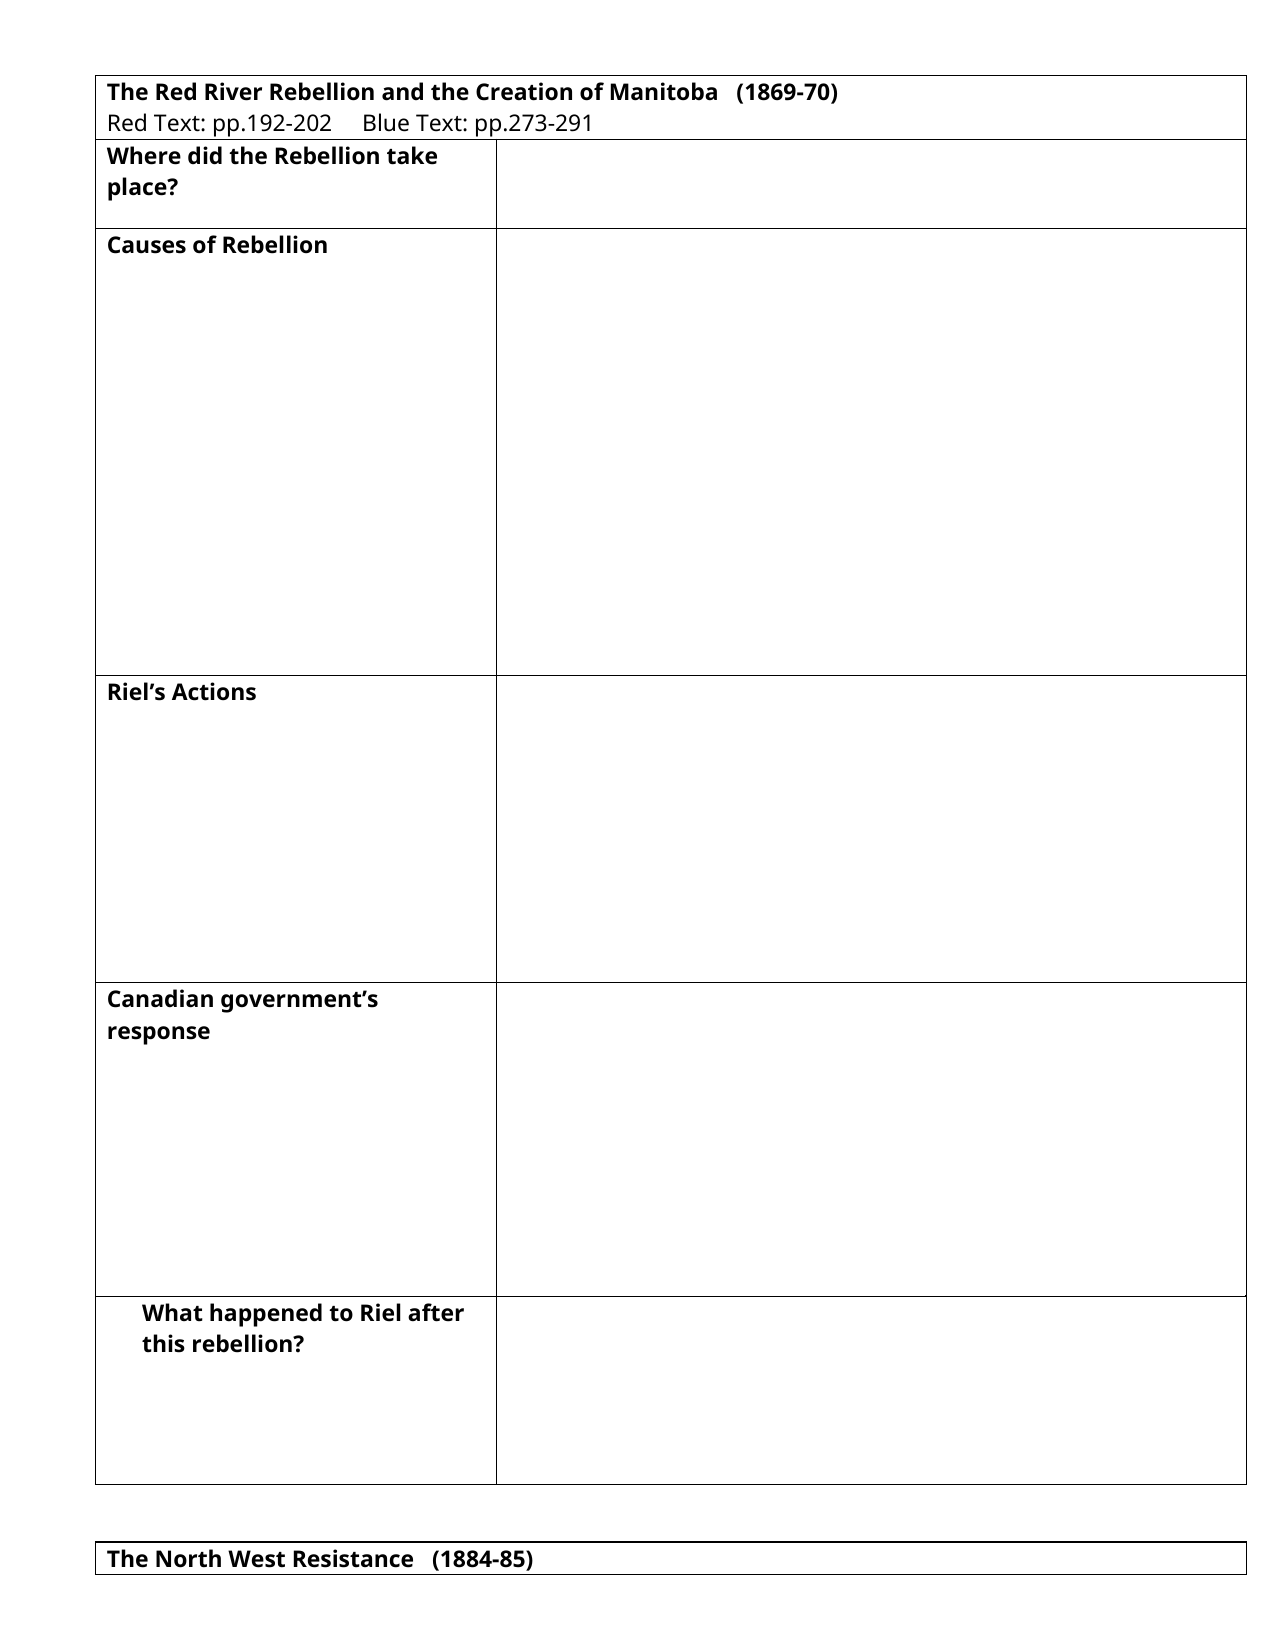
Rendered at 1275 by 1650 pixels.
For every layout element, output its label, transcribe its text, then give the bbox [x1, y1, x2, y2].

table_cell Riel’s Actions [96, 676, 496, 982]
table_cell Canadian government’s response [96, 983, 496, 1296]
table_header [96, 1543, 1246, 1574]
table_cell [497, 676, 1246, 982]
table_cell [497, 140, 1246, 228]
table_cell [497, 229, 1246, 674]
table_cell Causes of Rebellion [96, 229, 496, 674]
table_header The Red River Rebellion and the Creation of Manitoba (1869-70) Red Text: pp.192-202 Blue Text: pp.273-291 [96, 76, 1246, 138]
table_cell [96, 1297, 131, 1484]
table_cell What happened to Riel after this rebellion? [131, 1297, 496, 1484]
table_cell [497, 983, 1246, 1296]
table_cell Where did the Rebellion take place? [96, 140, 496, 228]
table_cell [497, 1297, 1246, 1484]
